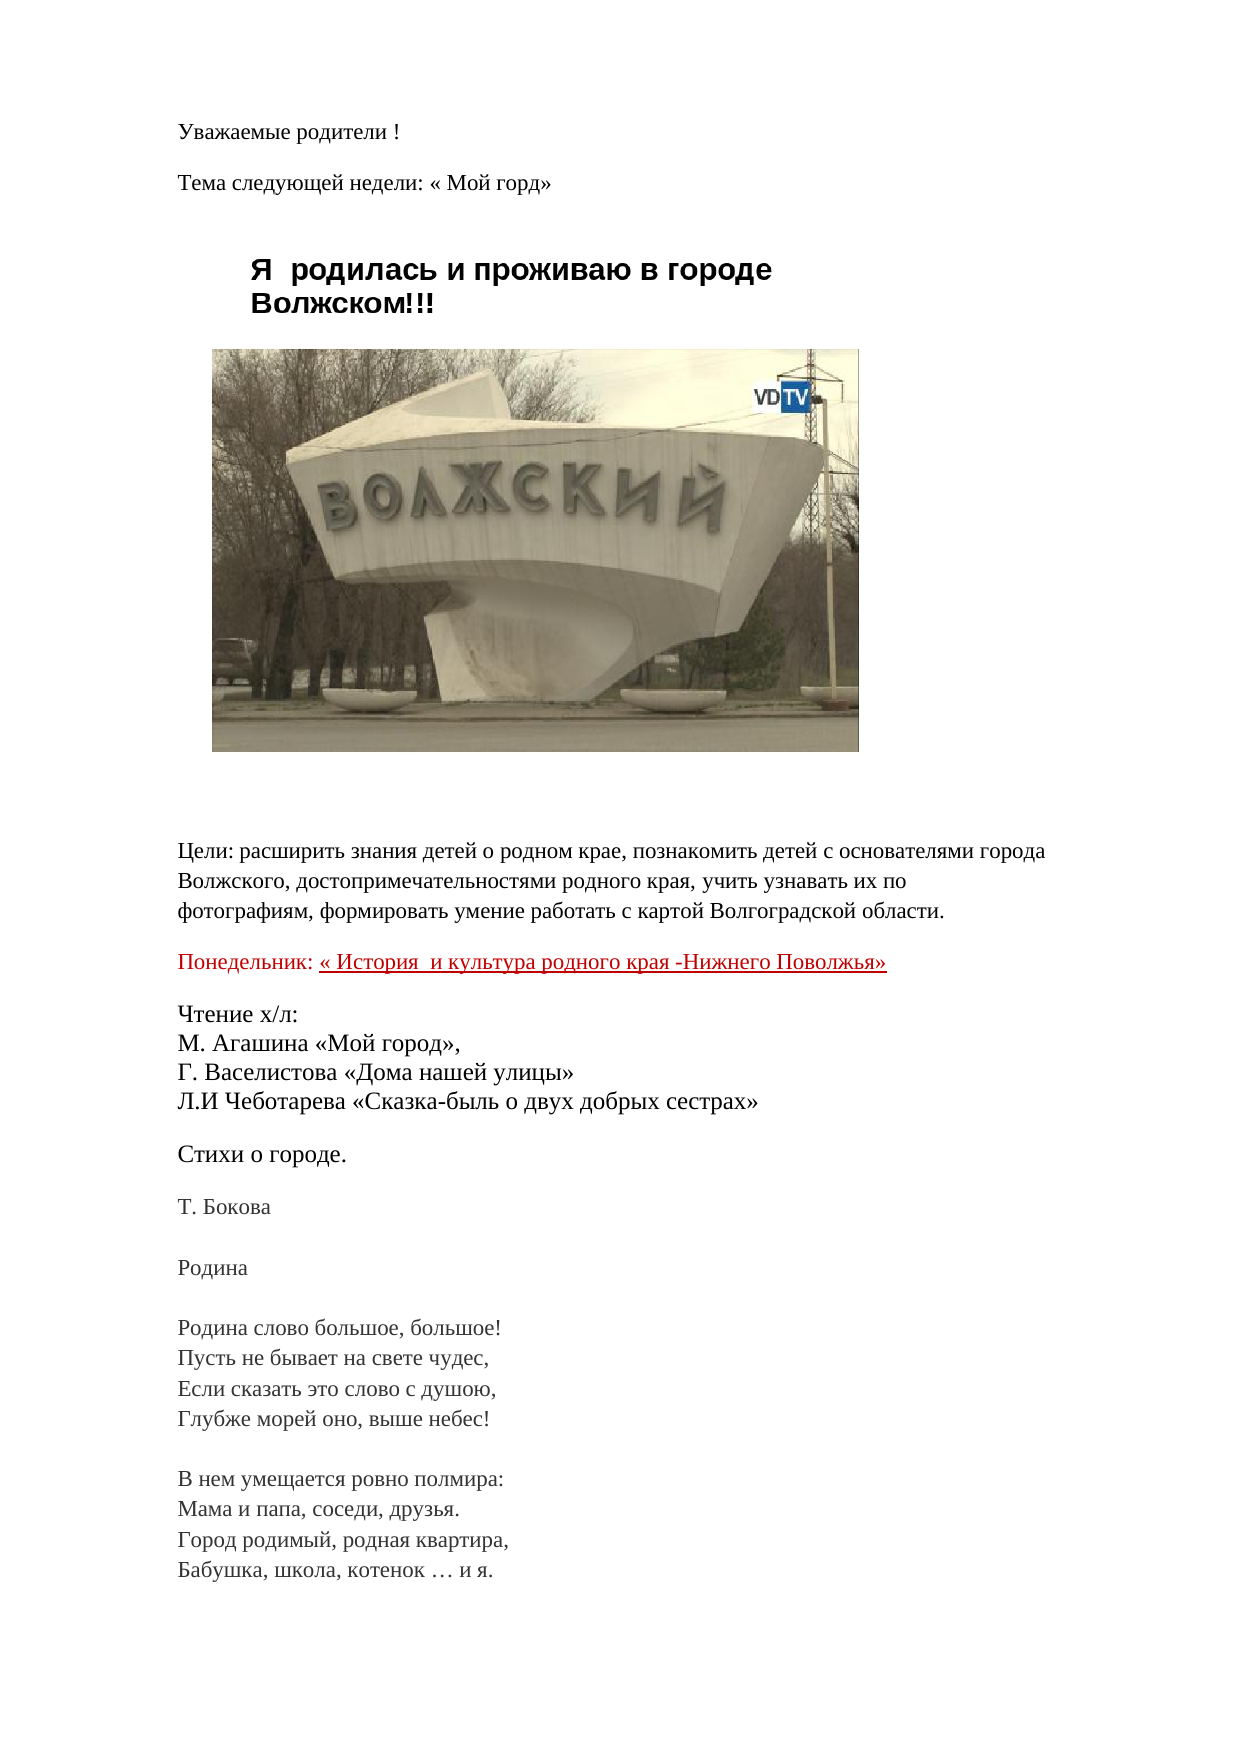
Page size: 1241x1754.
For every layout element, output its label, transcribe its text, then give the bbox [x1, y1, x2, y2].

text Цели: расширить знания детей о родном крае, познакомить детей с основателями города Волжского, достопримечательностями родного края, учить узнавать их по фотографиям, формировать умение работать с картой Волгоградской области. [177, 837, 1152, 924]
text Тема следующей недели: « Мой горд» [177, 169, 1152, 196]
text Чтение х/л: [177, 999, 1152, 1028]
text Стихи о городе. [177, 1139, 1152, 1168]
text Г. Васелистова «Дома нашей улицы» [177, 1057, 1152, 1086]
text Л.И Чеботарева «Сказка-быль о двух добрых сестрах» [177, 1086, 1152, 1114]
text Уважаемые родители ! [177, 118, 1152, 144]
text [177, 1193, 1152, 1612]
picture [177, 220, 967, 812]
text Понедельник: « История и культура родного края -Нижнего Поволжья» [177, 948, 1152, 975]
text М. Агашина «Мой город», [177, 1028, 1152, 1057]
